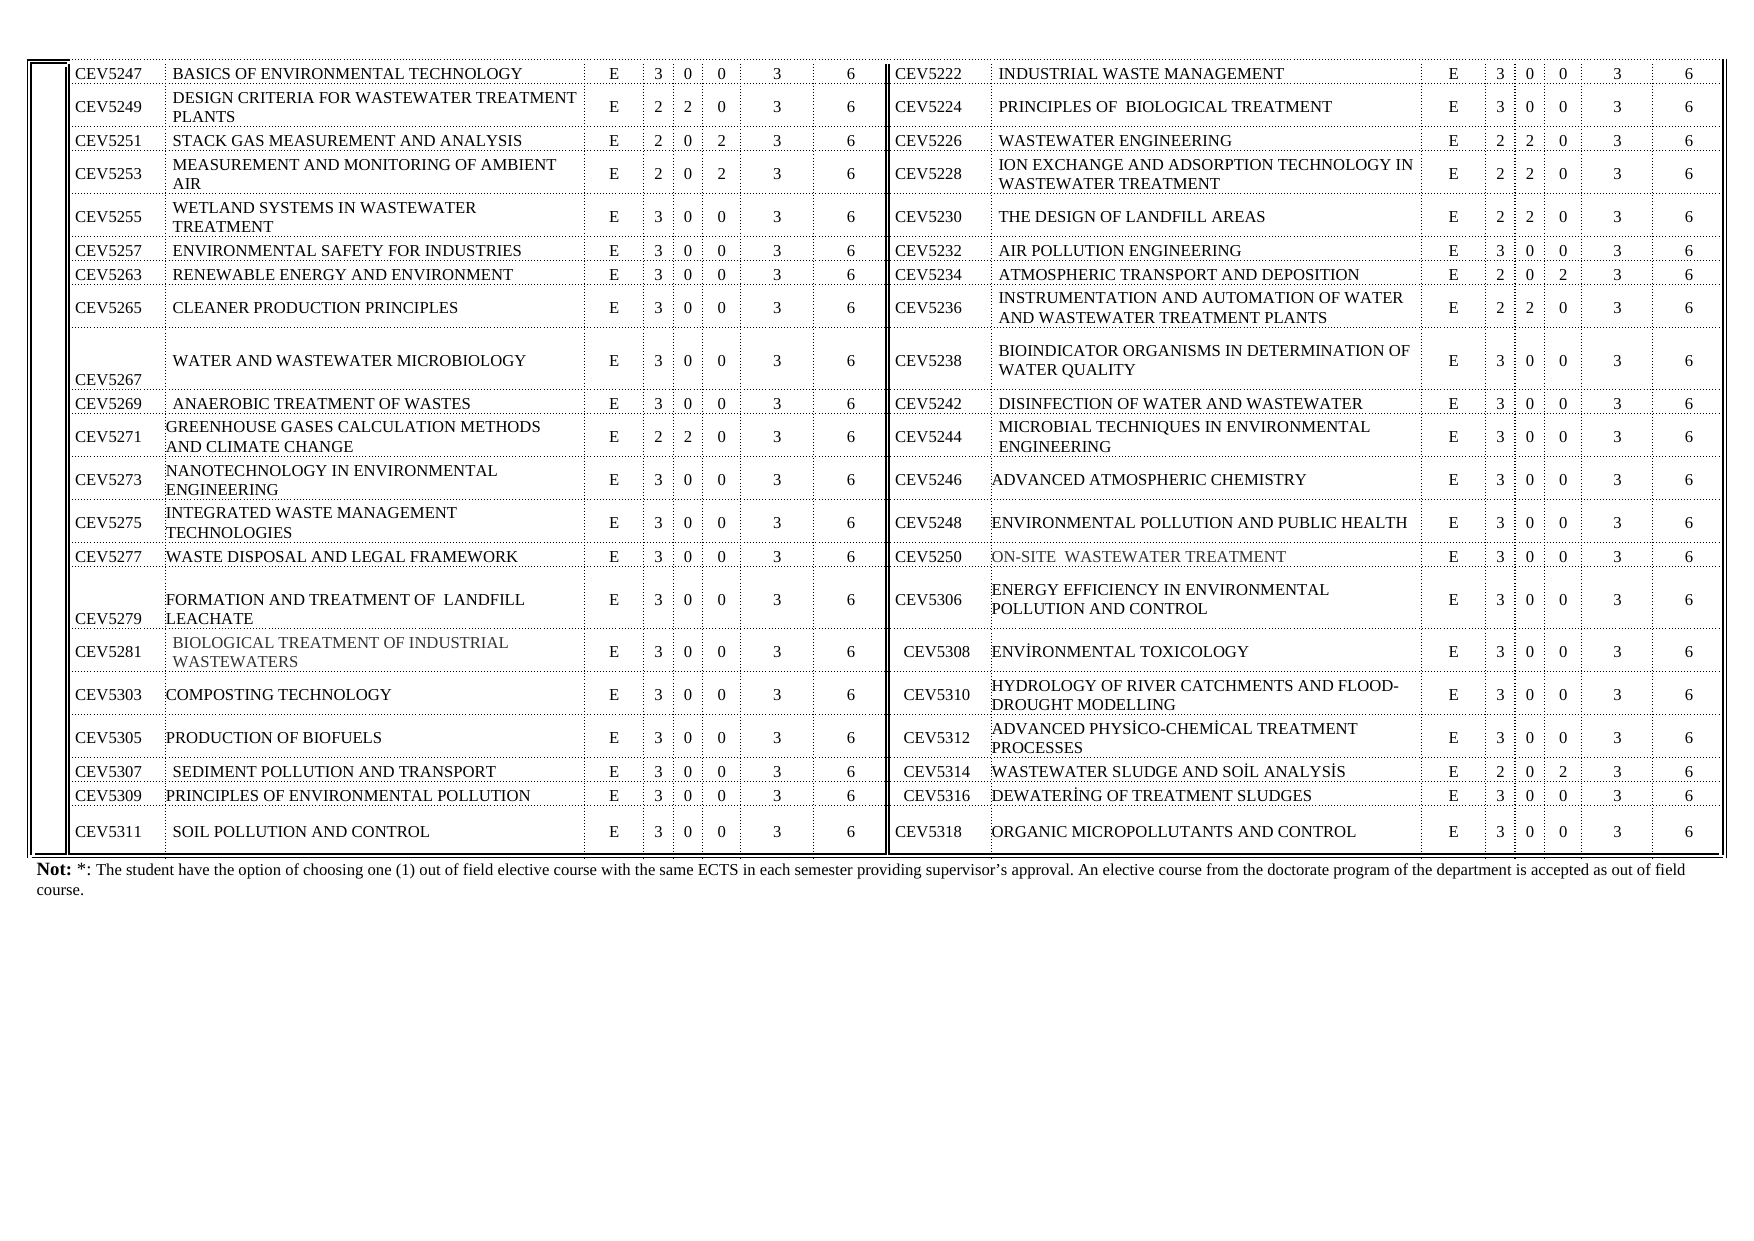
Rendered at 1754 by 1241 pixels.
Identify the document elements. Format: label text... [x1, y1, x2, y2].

table_cell 3 [740, 260, 814, 283]
table_cell CEV5244 [890, 413, 991, 456]
table_cell CEV5318 [890, 805, 991, 853]
table_cell 3 [1485, 566, 1515, 628]
table_cell 0 [1515, 805, 1544, 853]
table_cell 6 [1653, 499, 1722, 542]
table_cell 3 [1485, 389, 1515, 413]
table_cell 2 [1485, 150, 1515, 193]
table_cell PRODUCTION OF BIOFUELS [165, 714, 584, 757]
table_cell 2 [673, 83, 703, 126]
table_cell 0 [703, 499, 740, 542]
table_cell 3 [740, 714, 814, 757]
table_cell CEV5311 [70, 805, 165, 853]
table_cell SOIL POLLUTION AND CONTROL [165, 805, 584, 853]
table_cell 3 [1485, 83, 1515, 126]
table_cell CEV5228 [890, 150, 991, 193]
table_cell CEV5242 [890, 389, 991, 413]
table_cell 3 [1582, 566, 1652, 628]
table_cell 3 [740, 805, 814, 853]
table_cell E [585, 260, 643, 283]
table_cell 3 [1485, 413, 1515, 456]
table_cell 3 [644, 542, 673, 566]
table_cell CEV5222 [888, 59, 991, 83]
table_cell CEV5309 [70, 781, 165, 804]
table_cell NANOTECHNOLOGY IN ENVIRONMENTAL ENGINEERING [165, 456, 584, 499]
table_cell 0 [673, 499, 703, 542]
table_cell ON-SITE WASTEWATER TREATMENT [991, 542, 1421, 566]
table_cell 0 [1515, 499, 1544, 542]
table_cell 6 [1653, 566, 1722, 628]
table_cell ION EXCHANGE AND ADSORPTION TECHNOLOGY IN WASTEWATER TREATMENT [991, 150, 1421, 193]
table_cell 0 [673, 456, 703, 499]
table_cell BIOINDICATOR ORGANISMS IN DETERMINATION OF WATER QUALITY [991, 327, 1421, 389]
table_cell E [585, 150, 643, 193]
table_cell 0 [673, 236, 703, 260]
table_cell FORMATION AND TREATMENT OF LANDFILL LEACHATE [165, 566, 584, 628]
table_cell CEV5232 [890, 236, 991, 260]
table_cell 3 [1485, 714, 1515, 757]
table_cell CEV5310 [890, 671, 991, 714]
table_cell 0 [673, 542, 703, 566]
table_cell E [1421, 327, 1485, 389]
table_cell 6 [1653, 413, 1722, 456]
table_cell 0 [673, 757, 703, 781]
table_cell 6 [1653, 150, 1722, 193]
table_cell E [1421, 260, 1485, 283]
table_cell 2 [1545, 757, 1582, 781]
table_cell 0 [1515, 59, 1544, 83]
table_cell 2 [673, 413, 703, 456]
table_cell E [1421, 193, 1485, 236]
table_cell E [585, 236, 643, 260]
table_cell 3 [1582, 805, 1652, 853]
table_cell 6 [1653, 327, 1722, 389]
table_cell 6 [1653, 781, 1722, 804]
table_cell CEV5303 [70, 671, 165, 714]
table_cell INTEGRATED WASTE MANAGEMENT TECHNOLOGIES [165, 499, 584, 542]
table_cell CEV5273 [70, 456, 165, 499]
table_cell E [585, 566, 643, 628]
table_cell CEV5312 [890, 714, 991, 757]
table_cell 0 [1545, 284, 1582, 327]
table_cell 0 [1515, 714, 1544, 757]
table_cell 3 [1582, 389, 1652, 413]
table_cell 6 [1653, 671, 1722, 714]
table_cell 0 [1515, 327, 1544, 389]
table_cell CEV5248 [890, 499, 991, 542]
table_cell CEV5267 [70, 327, 165, 389]
table_cell 6 [814, 781, 885, 804]
table_cell 0 [703, 260, 740, 283]
table_cell 3 [1582, 671, 1652, 714]
table_cell 0 [1545, 126, 1582, 150]
table_cell 2 [1485, 193, 1515, 236]
table_cell 0 [1545, 193, 1582, 236]
table_cell E [585, 757, 643, 781]
table_cell 6 [1653, 542, 1722, 566]
table_cell E [1421, 126, 1485, 150]
table_cell 0 [673, 805, 703, 853]
table_cell 6 [1653, 193, 1722, 236]
table_cell 0 [1515, 671, 1544, 714]
table_cell E [1421, 83, 1485, 126]
table_cell 2 [644, 150, 673, 193]
table_cell CEV5263 [70, 260, 165, 283]
table_cell BASICS OF ENVIRONMENTAL TECHNOLOGY [165, 59, 584, 83]
table_cell 6 [814, 542, 885, 566]
table_cell 3 [1485, 236, 1515, 260]
table_cell E [585, 671, 643, 714]
table_cell 0 [1545, 236, 1582, 260]
table_cell E [1421, 389, 1485, 413]
table_cell CEV5257 [70, 236, 165, 260]
table_cell E [585, 413, 643, 456]
table_cell WASTEWATER SLUDGE AND SOİL ANALYSİS [991, 757, 1421, 781]
table_cell AIR POLLUTION ENGINEERING [991, 236, 1421, 260]
table_cell 0 [1515, 83, 1544, 126]
table_cell E [1421, 59, 1485, 83]
table_cell 6 [814, 193, 885, 236]
table_cell 3 [644, 327, 673, 389]
table_cell 6 [814, 413, 885, 456]
table_cell 6 [814, 671, 885, 714]
table_cell 6 [814, 284, 885, 327]
table_cell 3 [644, 757, 673, 781]
table_cell 6 [1653, 83, 1722, 126]
table_cell 2 [644, 83, 673, 126]
table_cell E [585, 805, 643, 853]
table_cell E [1421, 757, 1485, 781]
table_cell 0 [1545, 389, 1582, 413]
table_cell WATER AND WASTEWATER MICROBIOLOGY [165, 327, 584, 389]
table_cell 0 [703, 193, 740, 236]
table_cell THE DESIGN OF LANDFILL AREAS [991, 193, 1421, 236]
table_cell 0 [1545, 456, 1582, 499]
table_cell INSTRUMENTATION AND AUTOMATION OF WATER AND WASTEWATER TREATMENT PLANTS [991, 284, 1421, 327]
table_cell 0 [673, 389, 703, 413]
table_cell 0 [1515, 781, 1544, 804]
table_cell DEWATERİNG OF TREATMENT SLUDGES [991, 781, 1421, 804]
table_cell 0 [1515, 236, 1544, 260]
table_cell CEV5277 [70, 542, 165, 566]
table_cell 6 [1653, 260, 1722, 283]
table_cell CEV5316 [890, 781, 991, 804]
table_cell 3 [1582, 456, 1652, 499]
table_cell E [585, 126, 643, 150]
table_cell E [1421, 236, 1485, 260]
table_cell 2 [644, 413, 673, 456]
table_cell PRINCIPLES OF ENVIRONMENTAL POLLUTION [165, 781, 584, 804]
table_cell 3 [644, 193, 673, 236]
table_cell ENERGY EFFICIENCY IN ENVIRONMENTAL POLLUTION AND CONTROL [991, 566, 1421, 628]
table_cell ORGANIC MICROPOLLUTANTS AND CONTROL [991, 805, 1421, 853]
table_cell 3 [644, 628, 673, 671]
table_cell 0 [1545, 150, 1582, 193]
table_cell E [1421, 542, 1485, 566]
table_cell 3 [740, 566, 814, 628]
table_cell 3 [1582, 150, 1652, 193]
table_cell 2 [1515, 126, 1544, 150]
table_cell E [1421, 805, 1485, 853]
table_cell 0 [1545, 413, 1582, 456]
table_cell DESIGN CRITERIA FOR WASTEWATER TREATMENT PLANTS [165, 83, 584, 126]
table_cell 3 [1485, 327, 1515, 389]
table_cell 6 [814, 236, 885, 260]
table_cell CEV5306 [890, 566, 991, 628]
table_cell 0 [673, 260, 703, 283]
table_cell 2 [1485, 260, 1515, 283]
table_cell 3 [740, 150, 814, 193]
table_cell 3 [1485, 542, 1515, 566]
table_cell 0 [1545, 566, 1582, 628]
table_cell E [585, 83, 643, 126]
table_cell 3 [740, 542, 814, 566]
table_cell CEV5226 [890, 126, 991, 150]
table_cell 2 [703, 150, 740, 193]
table_cell 6 [814, 714, 885, 757]
table_cell E [1421, 714, 1485, 757]
table_cell 2 [1545, 260, 1582, 283]
table_cell 6 [814, 499, 885, 542]
table_cell 6 [814, 150, 885, 193]
table_cell 3 [1485, 805, 1515, 853]
table_cell CEV5230 [890, 193, 991, 236]
table_cell 3 [644, 236, 673, 260]
table_cell ENVİRONMENTAL TOXICOLOGY [991, 628, 1421, 671]
table_cell E [1421, 566, 1485, 628]
table_cell E [585, 193, 643, 236]
table_cell SEDIMENT POLLUTION AND TRANSPORT [165, 757, 584, 781]
table_cell 3 [644, 566, 673, 628]
table_cell 0 [703, 566, 740, 628]
table_cell 3 [1582, 781, 1652, 804]
table_cell 6 [814, 805, 885, 853]
table_cell CEV5281 [70, 628, 165, 671]
table_cell 3 [740, 781, 814, 804]
table_cell 3 [1582, 628, 1652, 671]
table_cell 0 [673, 327, 703, 389]
table_cell 3 [740, 327, 814, 389]
table_cell E [585, 59, 643, 83]
table_cell BIOLOGICAL TREATMENT OF INDUSTRIAL WASTEWATERS [165, 628, 584, 671]
table_cell 0 [1515, 413, 1544, 456]
table_cell CEV5246 [890, 456, 991, 499]
table_cell 3 [1582, 126, 1652, 150]
table_cell E [585, 628, 643, 671]
table_cell 3 [1582, 413, 1652, 456]
table_cell 0 [703, 83, 740, 126]
table_cell 6 [814, 628, 885, 671]
table_cell 6 [814, 389, 885, 413]
table_cell CEV5305 [70, 714, 165, 757]
table_cell 3 [644, 389, 673, 413]
table_cell 6 [1653, 236, 1722, 260]
table_cell 3 [740, 59, 814, 83]
table_cell 3 [1485, 671, 1515, 714]
table_cell E [585, 542, 643, 566]
table_cell 3 [740, 499, 814, 542]
table_cell 3 [644, 499, 673, 542]
table_cell 2 [1485, 284, 1515, 327]
table_cell CEV5307 [70, 757, 165, 781]
table_cell E [1421, 456, 1485, 499]
table_cell HYDROLOGY OF RIVER CATCHMENTS AND FLOOD-DROUGHT MODELLING [991, 671, 1421, 714]
table_cell CEV5253 [70, 150, 165, 193]
table_cell E [1421, 671, 1485, 714]
table_cell 6 [1653, 456, 1722, 499]
table_cell 0 [1545, 542, 1582, 566]
table_cell WASTEWATER ENGINEERING [991, 126, 1421, 150]
table_cell 6 [1653, 126, 1722, 150]
table_cell 0 [673, 150, 703, 193]
table_cell CEV5249 [70, 83, 165, 126]
table_cell E [585, 714, 643, 757]
table_cell 3 [1582, 499, 1652, 542]
table_cell 0 [1515, 542, 1544, 566]
table_cell 3 [740, 284, 814, 327]
table_cell CEV5247 [68, 59, 165, 83]
table_cell 3 [1582, 83, 1652, 126]
table_cell 6 [1653, 714, 1722, 757]
table_cell 6 [814, 126, 885, 150]
table_cell 0 [703, 781, 740, 804]
table_cell 0 [1515, 260, 1544, 283]
table_cell 3 [1485, 781, 1515, 804]
table_cell 0 [673, 59, 703, 83]
table_cell 0 [1545, 781, 1582, 804]
table_cell 6 [1653, 628, 1722, 671]
table_cell 3 [740, 389, 814, 413]
table_cell 2 [644, 126, 673, 150]
table_cell 3 [740, 757, 814, 781]
table_cell 2 [1515, 193, 1544, 236]
table_cell 3 [740, 83, 814, 126]
table_cell 0 [1545, 327, 1582, 389]
table_cell 3 [1582, 327, 1652, 389]
table_cell 6 [1653, 284, 1722, 327]
table_cell CEV5279 [70, 566, 165, 628]
table_cell 0 [1545, 83, 1582, 126]
table_cell 2 [703, 126, 740, 150]
table_cell CEV5308 [890, 628, 991, 671]
table_cell 3 [1582, 236, 1652, 260]
table_cell 0 [673, 193, 703, 236]
table_cell 3 [1485, 499, 1515, 542]
table_cell 6 [814, 83, 885, 126]
table_cell 0 [673, 714, 703, 757]
table_cell ADVANCED ATMOSPHERIC CHEMISTRY [991, 456, 1421, 499]
table_cell WASTE DISPOSAL AND LEGAL FRAMEWORK [165, 542, 584, 566]
table_cell CEV5234 [890, 260, 991, 283]
table_cell E [585, 456, 643, 499]
table_cell 0 [1545, 628, 1582, 671]
table_cell 0 [673, 566, 703, 628]
table_cell 0 [703, 389, 740, 413]
table_cell CEV5251 [70, 126, 165, 150]
table_cell DISINFECTION OF WATER AND WASTEWATER [991, 389, 1421, 413]
table_cell 0 [1515, 456, 1544, 499]
table_cell 0 [673, 126, 703, 150]
table_cell 3 [740, 413, 814, 456]
table_cell 0 [673, 781, 703, 804]
table_cell ENVIRONMENTAL POLLUTION AND PUBLIC HEALTH [991, 499, 1421, 542]
table_cell 3 [1582, 59, 1652, 83]
table_cell WETLAND SYSTEMS IN WASTEWATER TREATMENT [165, 193, 584, 236]
table_cell 2 [1485, 126, 1515, 150]
table_cell 3 [1485, 456, 1515, 499]
table_cell 6 [1653, 59, 1722, 83]
table_cell CEV5236 [890, 284, 991, 327]
table_cell 3 [740, 193, 814, 236]
table_cell 3 [740, 236, 814, 260]
table_cell E [1421, 284, 1485, 327]
table_cell 3 [644, 284, 673, 327]
table_cell 0 [1515, 628, 1544, 671]
table_cell ATMOSPHERIC TRANSPORT AND DEPOSITION [991, 260, 1421, 283]
table_cell 0 [1545, 499, 1582, 542]
table_cell CEV5265 [70, 284, 165, 327]
table_cell 0 [673, 284, 703, 327]
table_cell 3 [740, 628, 814, 671]
table_cell 0 [1515, 757, 1544, 781]
table_cell 0 [703, 714, 740, 757]
table_cell Not: *: The student have the option of choosing one (1) out of field elective course with the same ECTS in each semester providing supervisor’s approval. An elective course from the doctorate program of the department is accepted as out of field course. [29, 853, 1725, 1136]
table_cell CEV5271 [70, 413, 165, 456]
table_cell 2 [1515, 150, 1544, 193]
table_cell 3 [1582, 542, 1652, 566]
table_cell 0 [703, 542, 740, 566]
table_cell E [585, 499, 643, 542]
table_cell E [1421, 499, 1485, 542]
table_cell 0 [1545, 59, 1582, 83]
table_cell 6 [814, 566, 885, 628]
table_cell 0 [703, 413, 740, 456]
table_cell 0 [703, 671, 740, 714]
table_cell 3 [740, 456, 814, 499]
table_cell E [1421, 413, 1485, 456]
table_cell 0 [703, 456, 740, 499]
table_cell CEV5314 [890, 757, 991, 781]
table_cell 0 [703, 628, 740, 671]
table_cell 0 [703, 327, 740, 389]
table_cell 6 [1653, 805, 1722, 853]
table_cell 3 [644, 671, 673, 714]
table_cell E [585, 781, 643, 804]
table_cell 3 [1582, 284, 1652, 327]
table_cell CEV5238 [890, 327, 991, 389]
table_cell MICROBIAL TECHNIQUES IN ENVIRONMENTAL ENGINEERING [991, 413, 1421, 456]
table_cell 3 [644, 456, 673, 499]
table_cell 6 [814, 260, 885, 283]
table_cell 3 [740, 671, 814, 714]
table_cell 3 [1485, 628, 1515, 671]
table_cell 6 [814, 757, 885, 781]
table_cell 3 [740, 126, 814, 150]
table_cell 3 [644, 805, 673, 853]
table_cell 3 [1485, 59, 1515, 83]
table_cell RENEWABLE ENERGY AND ENVIRONMENT [165, 260, 584, 283]
table_cell 3 [644, 714, 673, 757]
table_cell CEV5224 [890, 83, 991, 126]
table_cell MEASUREMENT AND MONITORING OF AMBIENT AIR [165, 150, 584, 193]
table_cell E [1421, 781, 1485, 804]
table_cell 3 [1582, 714, 1652, 757]
table_cell INDUSTRIAL WASTE MANAGEMENT [991, 59, 1421, 83]
table_cell 6 [814, 59, 888, 83]
table_cell 3 [644, 260, 673, 283]
table_cell CEV5275 [70, 499, 165, 542]
table_cell 3 [644, 781, 673, 804]
table_cell 6 [1653, 757, 1722, 781]
table_cell 0 [1545, 671, 1582, 714]
table_cell 0 [1545, 714, 1582, 757]
table_cell 0 [673, 628, 703, 671]
table_cell ENVIRONMENTAL SAFETY FOR INDUSTRIES [165, 236, 584, 260]
table_cell 0 [703, 59, 740, 83]
table_cell 3 [1582, 193, 1652, 236]
table_cell 0 [703, 805, 740, 853]
table_cell 6 [814, 327, 885, 389]
table_cell CEV5250 [890, 542, 991, 566]
table_cell ANAEROBIC TREATMENT OF WASTES [165, 389, 584, 413]
table_cell E [1421, 150, 1485, 193]
table_cell 0 [1515, 389, 1544, 413]
table_cell 6 [814, 456, 885, 499]
table_cell 0 [673, 671, 703, 714]
table_cell 6 [1653, 389, 1722, 413]
table_cell 2 [1485, 757, 1515, 781]
table_cell E [585, 389, 643, 413]
table_cell 3 [644, 59, 673, 83]
table_cell 0 [1515, 566, 1544, 628]
table_cell ADVANCED PHYSİCO-CHEMİCAL TREATMENT PROCESSES [991, 714, 1421, 757]
table_cell 3 [1582, 260, 1652, 283]
table_cell 0 [703, 757, 740, 781]
table_cell PRINCIPLES OF BIOLOGICAL TREATMENT [991, 83, 1421, 126]
table_cell E [585, 284, 643, 327]
table_cell COMPOSTING TECHNOLOGY [165, 671, 584, 714]
table_cell 0 [1545, 805, 1582, 853]
table_cell GREENHOUSE GASES CALCULATION METHODS AND CLIMATE CHANGE [165, 413, 584, 456]
table_cell STACK GAS MEASUREMENT AND ANALYSIS [165, 126, 584, 150]
table_cell 2 [1515, 284, 1544, 327]
table_cell 0 [703, 236, 740, 260]
table_cell CEV5255 [70, 193, 165, 236]
table_cell 3 [1582, 757, 1652, 781]
table_cell CLEANER PRODUCTION PRINCIPLES [165, 284, 584, 327]
table_cell 0 [703, 284, 740, 327]
table_cell E [585, 327, 643, 389]
table_cell CEV5269 [70, 389, 165, 413]
table_cell E [1421, 628, 1485, 671]
